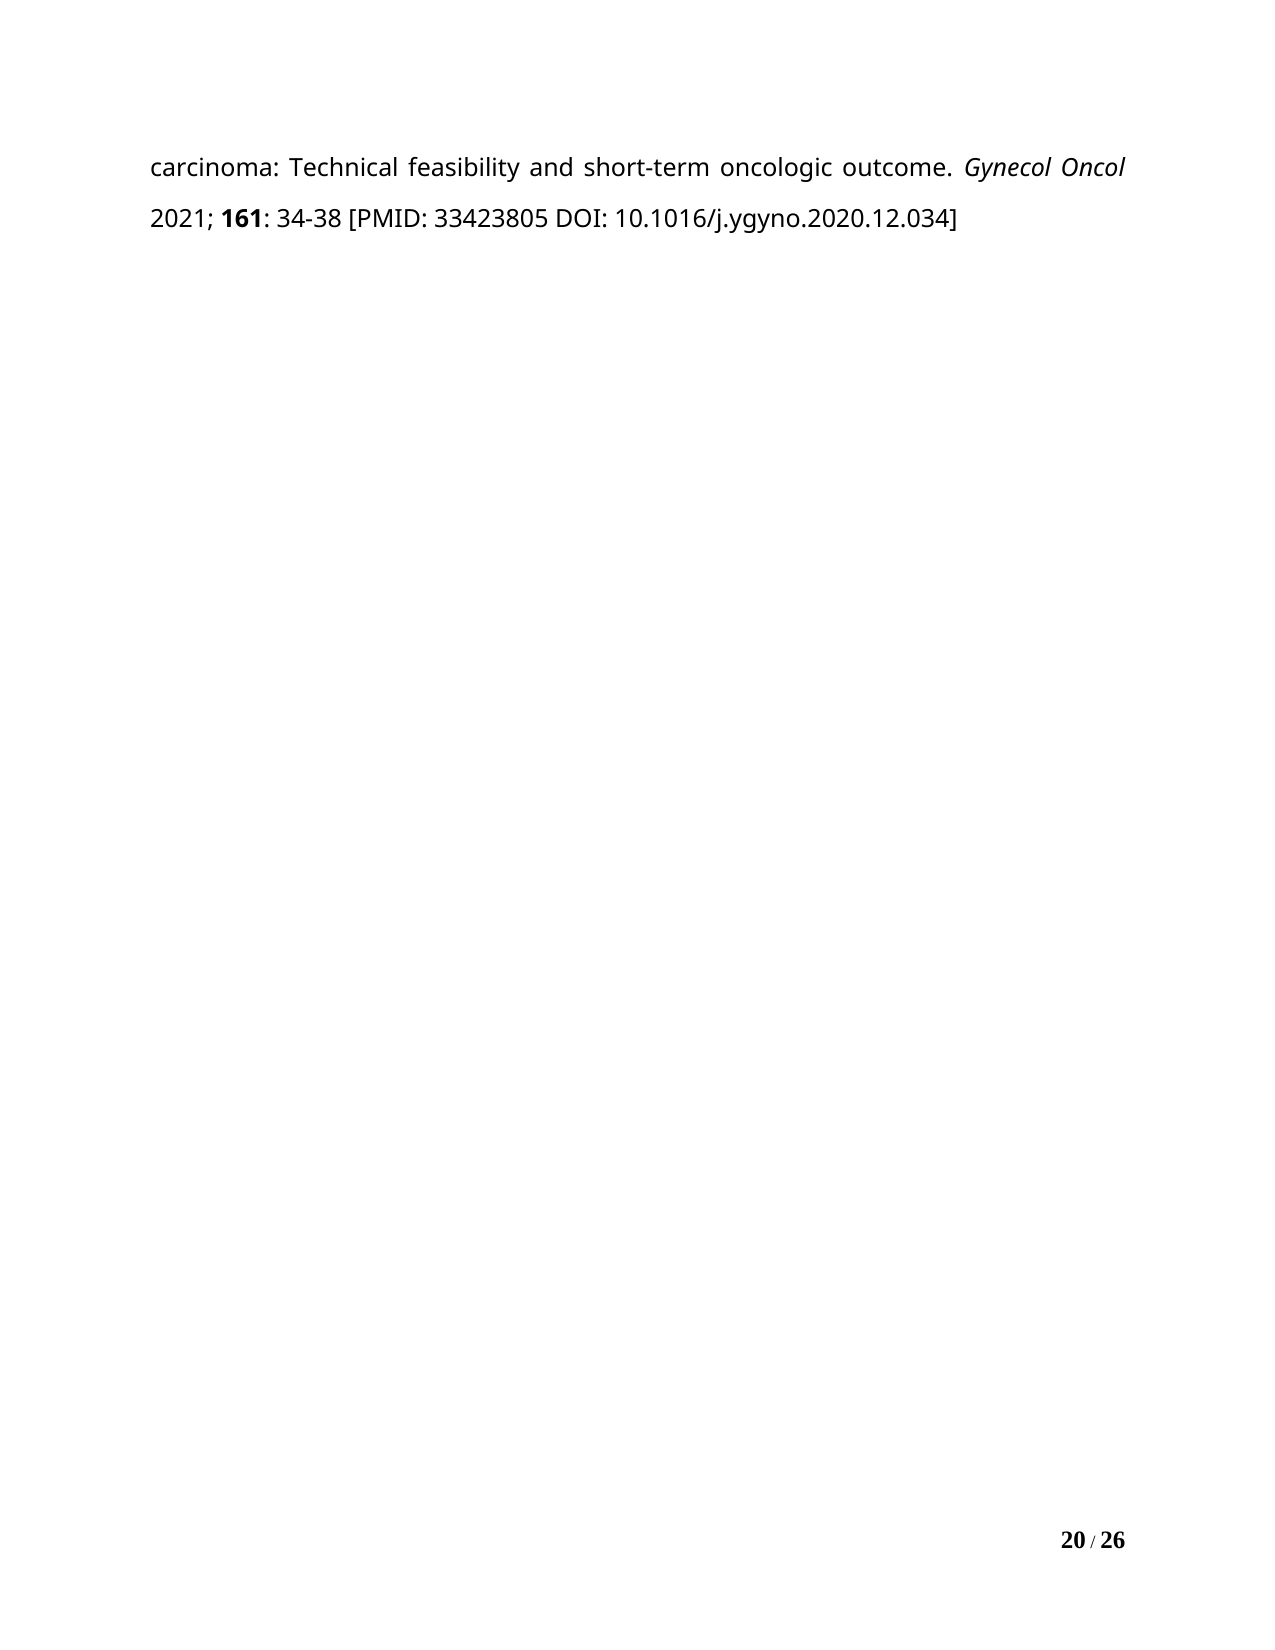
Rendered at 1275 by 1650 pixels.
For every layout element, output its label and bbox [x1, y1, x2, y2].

text [150, 150, 1125, 235]
